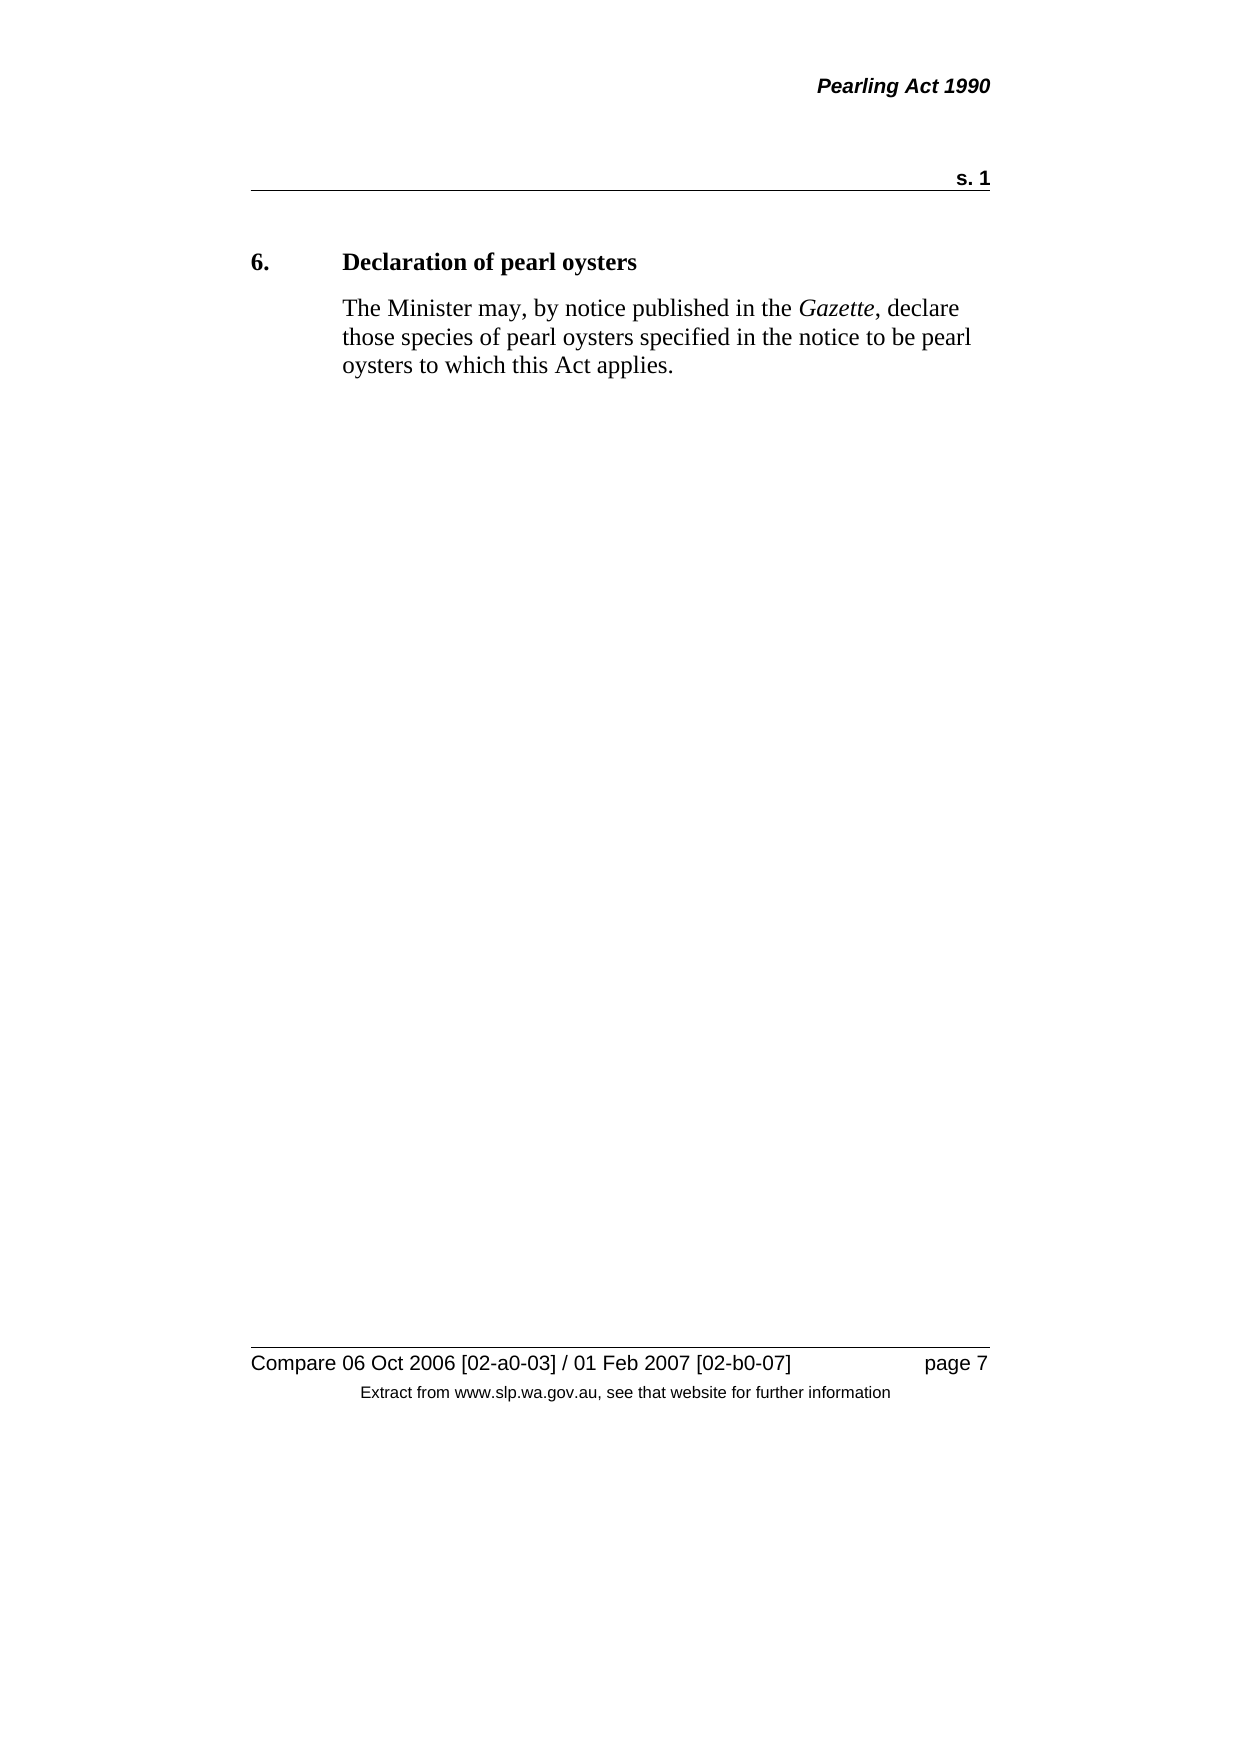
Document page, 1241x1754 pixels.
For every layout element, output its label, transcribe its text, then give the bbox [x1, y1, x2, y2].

text The Minister may, by notice published in the Gazette, declare those species of pearl oysters specified in the notice to be pearl oysters to which this Act applies. [251, 293, 990, 379]
subtitle 6. Declaration of pearl oysters [251, 247, 990, 276]
